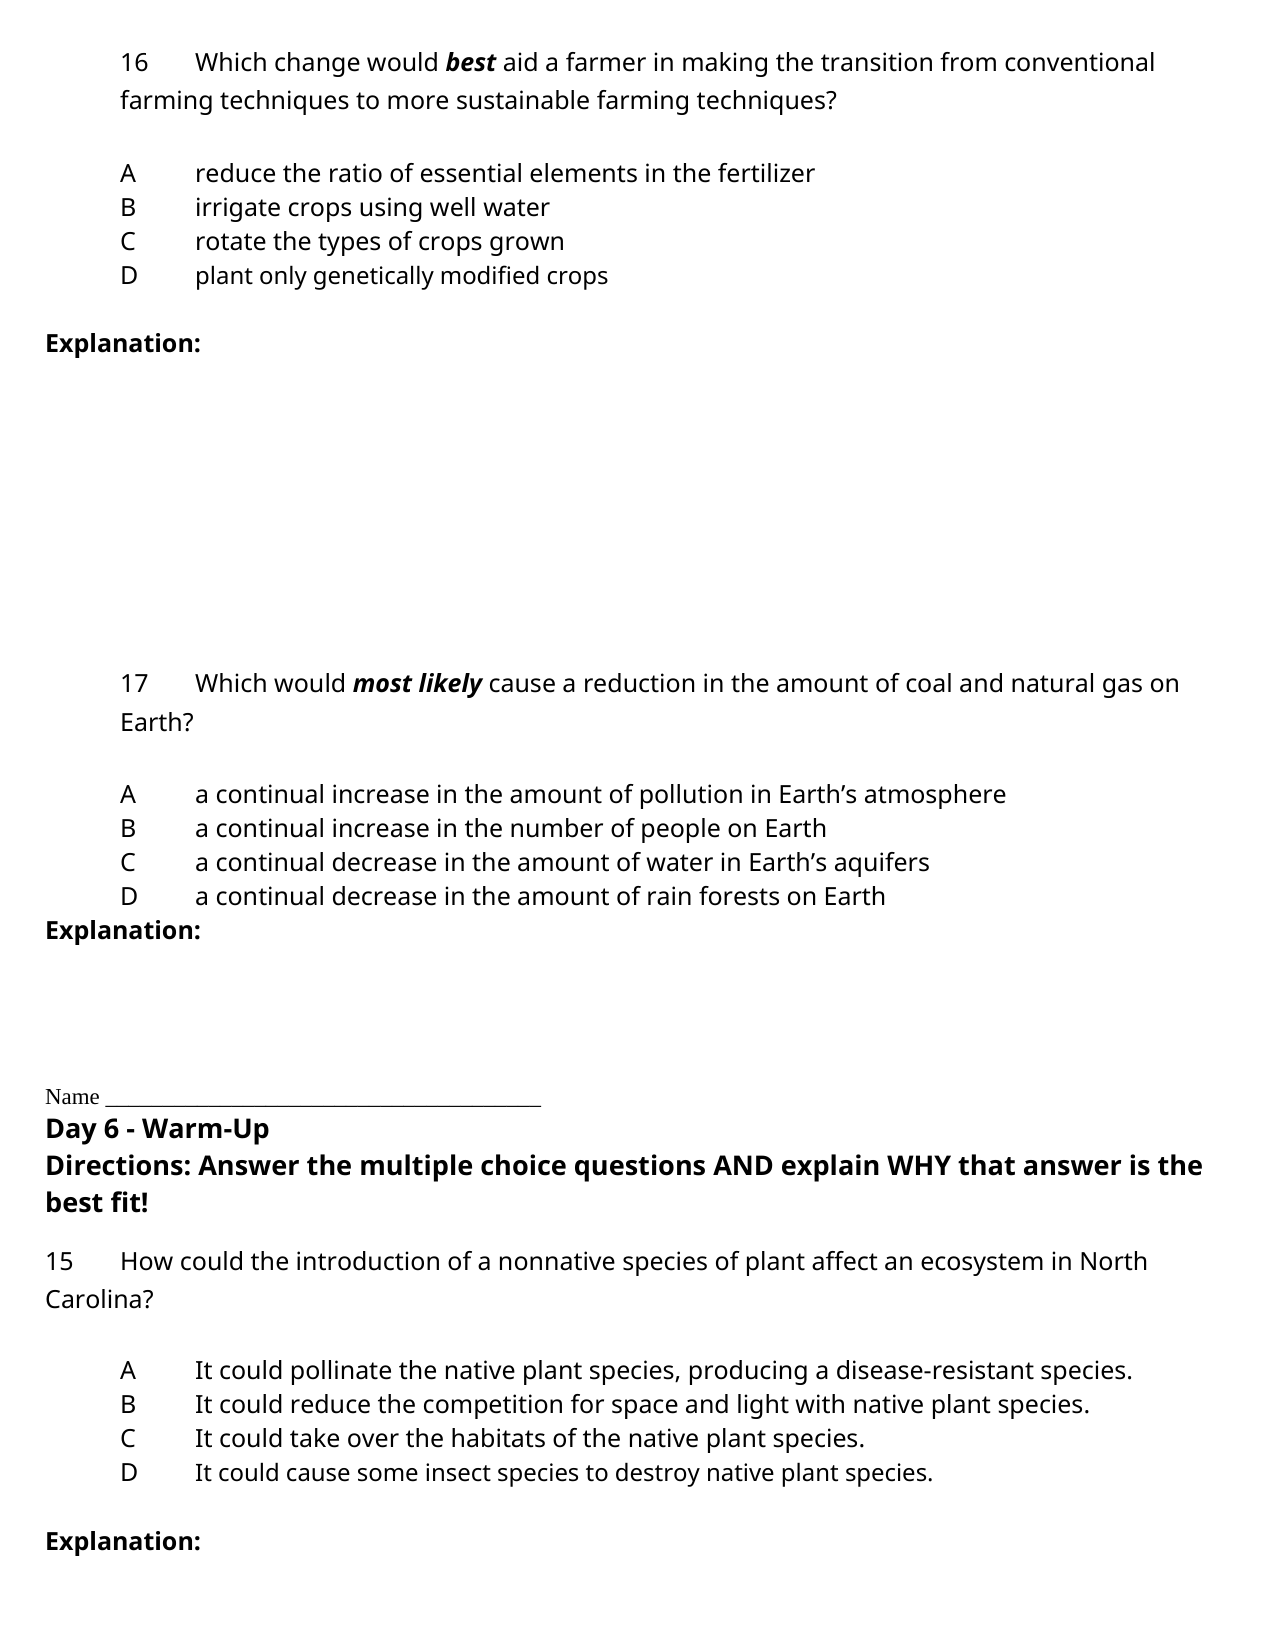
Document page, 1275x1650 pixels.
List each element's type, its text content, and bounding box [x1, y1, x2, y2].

text Day 6 - Warm-Up [45, 1109, 1230, 1146]
text A a continual increase in the amount of pollution in Earth’s atmosphere [120, 776, 1134, 811]
text C a continual decrease in the amount of water in Earth’s aquifers [120, 844, 1057, 879]
text Explanation: [45, 326, 1230, 359]
list Which would most likely cause a reduction in the amount of coal and natural gas on Earth? [120, 666, 1224, 738]
text B irrigate crops using well water [120, 189, 932, 223]
text C rotate the types of crops grown [120, 223, 1230, 257]
text B It could reduce the competition for space and light with native plant species. [120, 1387, 1230, 1421]
text A It could pollinate the native plant species, producing a disease-resistant species. [120, 1353, 1170, 1387]
text Explanation: [45, 1523, 1230, 1557]
text Directions: Answer the multiple choice questions AND explain WHY that answer is the best fit! [45, 1146, 1230, 1220]
text D plant only genetically modified crops [120, 257, 1230, 291]
text 15 How could the introduction of a nonnative species of plant affect an ecosystem in North Carolina? [45, 1244, 1213, 1316]
list Which change would best aid a farmer in making the transition from conventional farming techniques to more sustainable farming techniques? [120, 45, 1224, 117]
text D It could cause some insect species to destroy native plant species. [120, 1455, 1230, 1489]
text Explanation: [45, 913, 1230, 947]
text D a continual decrease in the amount of rain forests on Earth [120, 879, 1057, 913]
text A reduce the ratio of essential elements in the fertilizer [120, 155, 932, 189]
text Name ______________________________________ [45, 1083, 1230, 1109]
text C It could take over the habitats of the native plant species. [120, 1421, 1230, 1455]
text B a continual increase in the number of people on Earth [120, 811, 1134, 844]
